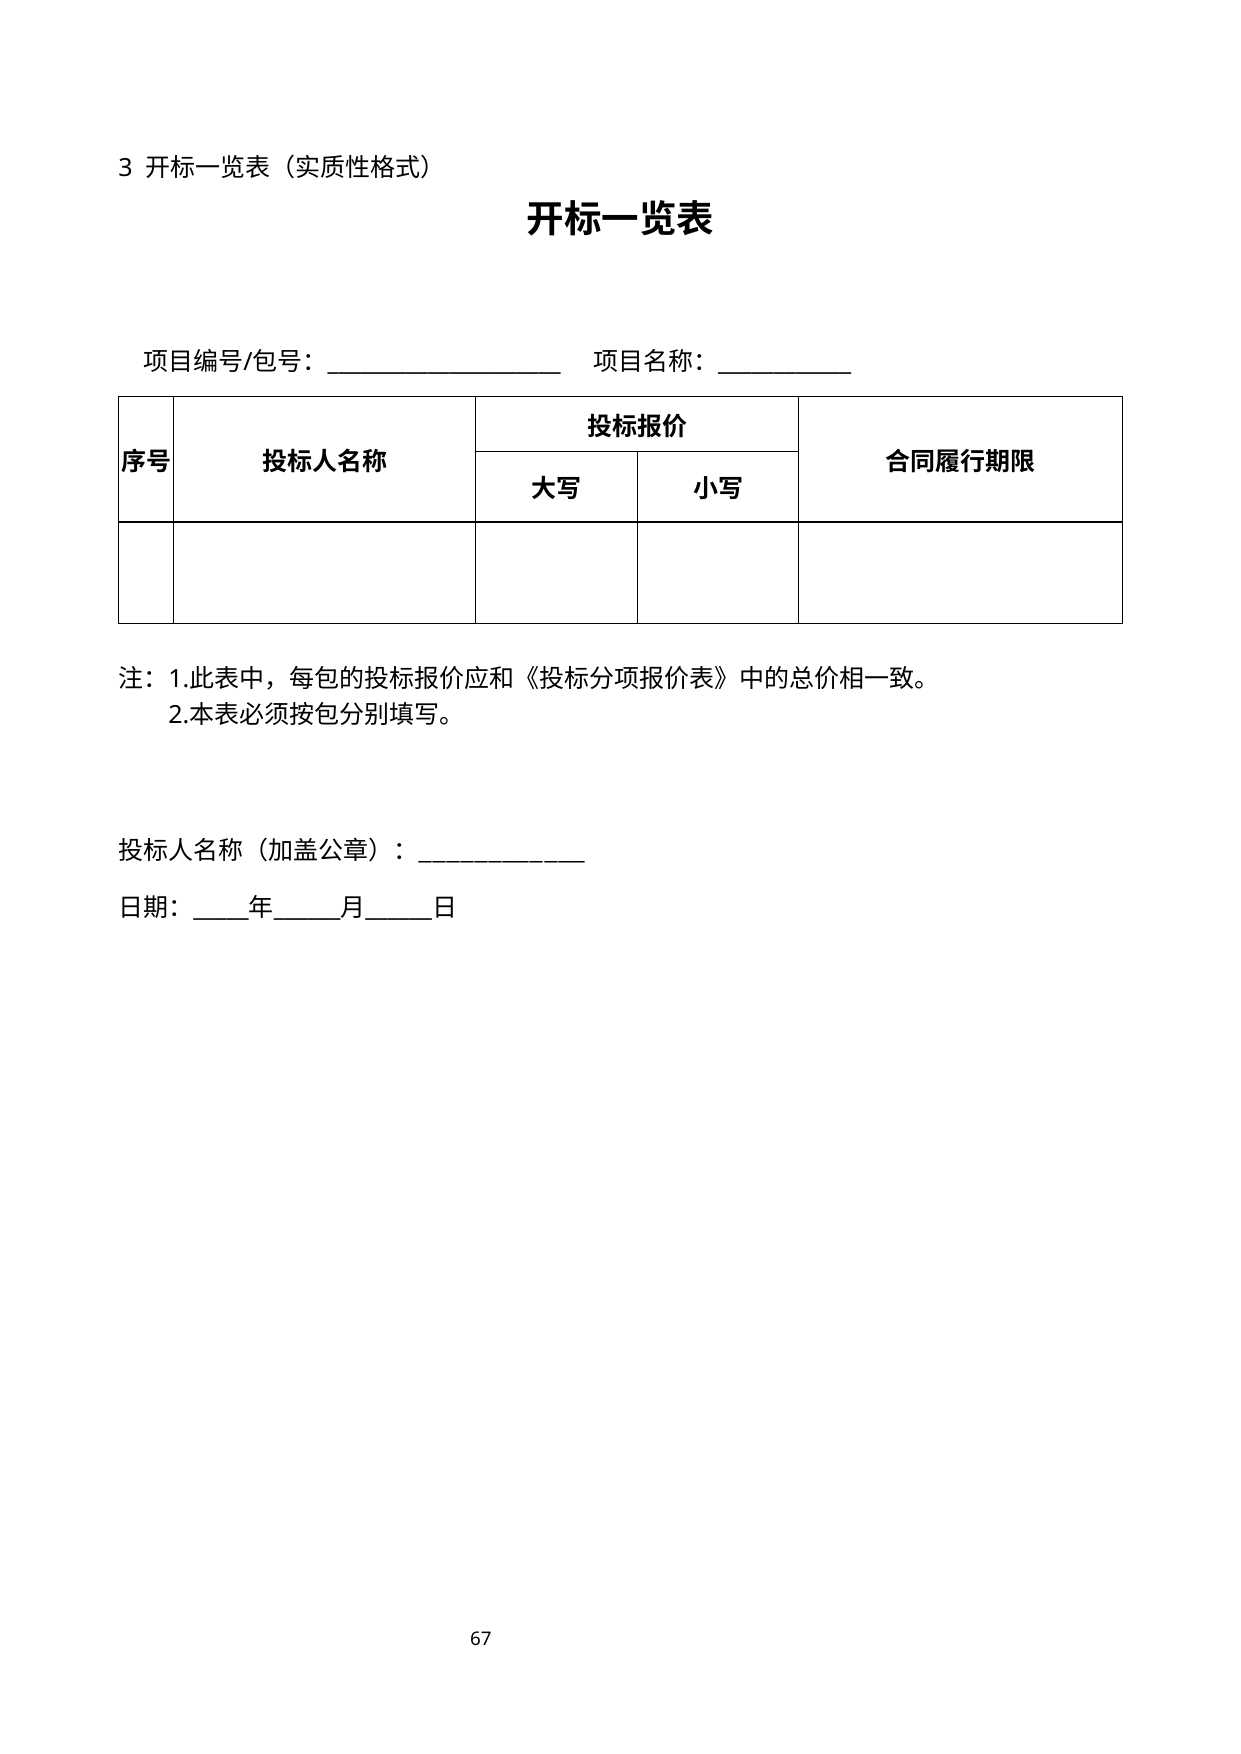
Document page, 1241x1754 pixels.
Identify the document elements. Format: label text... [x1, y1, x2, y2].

table_header 投标人名称 [174, 397, 475, 521]
table_cell 小写 [638, 452, 798, 521]
table_cell [119, 523, 173, 623]
text 投标人名称（加盖公章）：____________ [118, 831, 1122, 867]
table_cell [638, 523, 798, 623]
table_header 序号 [119, 397, 173, 521]
table_cell 大写 [476, 452, 637, 521]
table_cell [799, 523, 1122, 623]
text 注：1.此表中，每包的投标报价应和《投标分项报价表》中的总价相一致。 [118, 658, 1122, 694]
table_header 投标报价 [476, 397, 798, 451]
text 2.本表必须按包分别填写。 [118, 694, 1122, 731]
text 项目编号/包号：_____________________ 项目名称：____________ [118, 342, 1122, 378]
text 开标一览表 [118, 202, 1122, 239]
table_header 合同履行期限 [799, 397, 1122, 521]
text 3 开标一览表（实质性格式） [118, 148, 1122, 184]
text 日期：_____年______月______日 [118, 888, 1122, 924]
table_cell [476, 523, 637, 623]
table_cell [174, 523, 475, 623]
